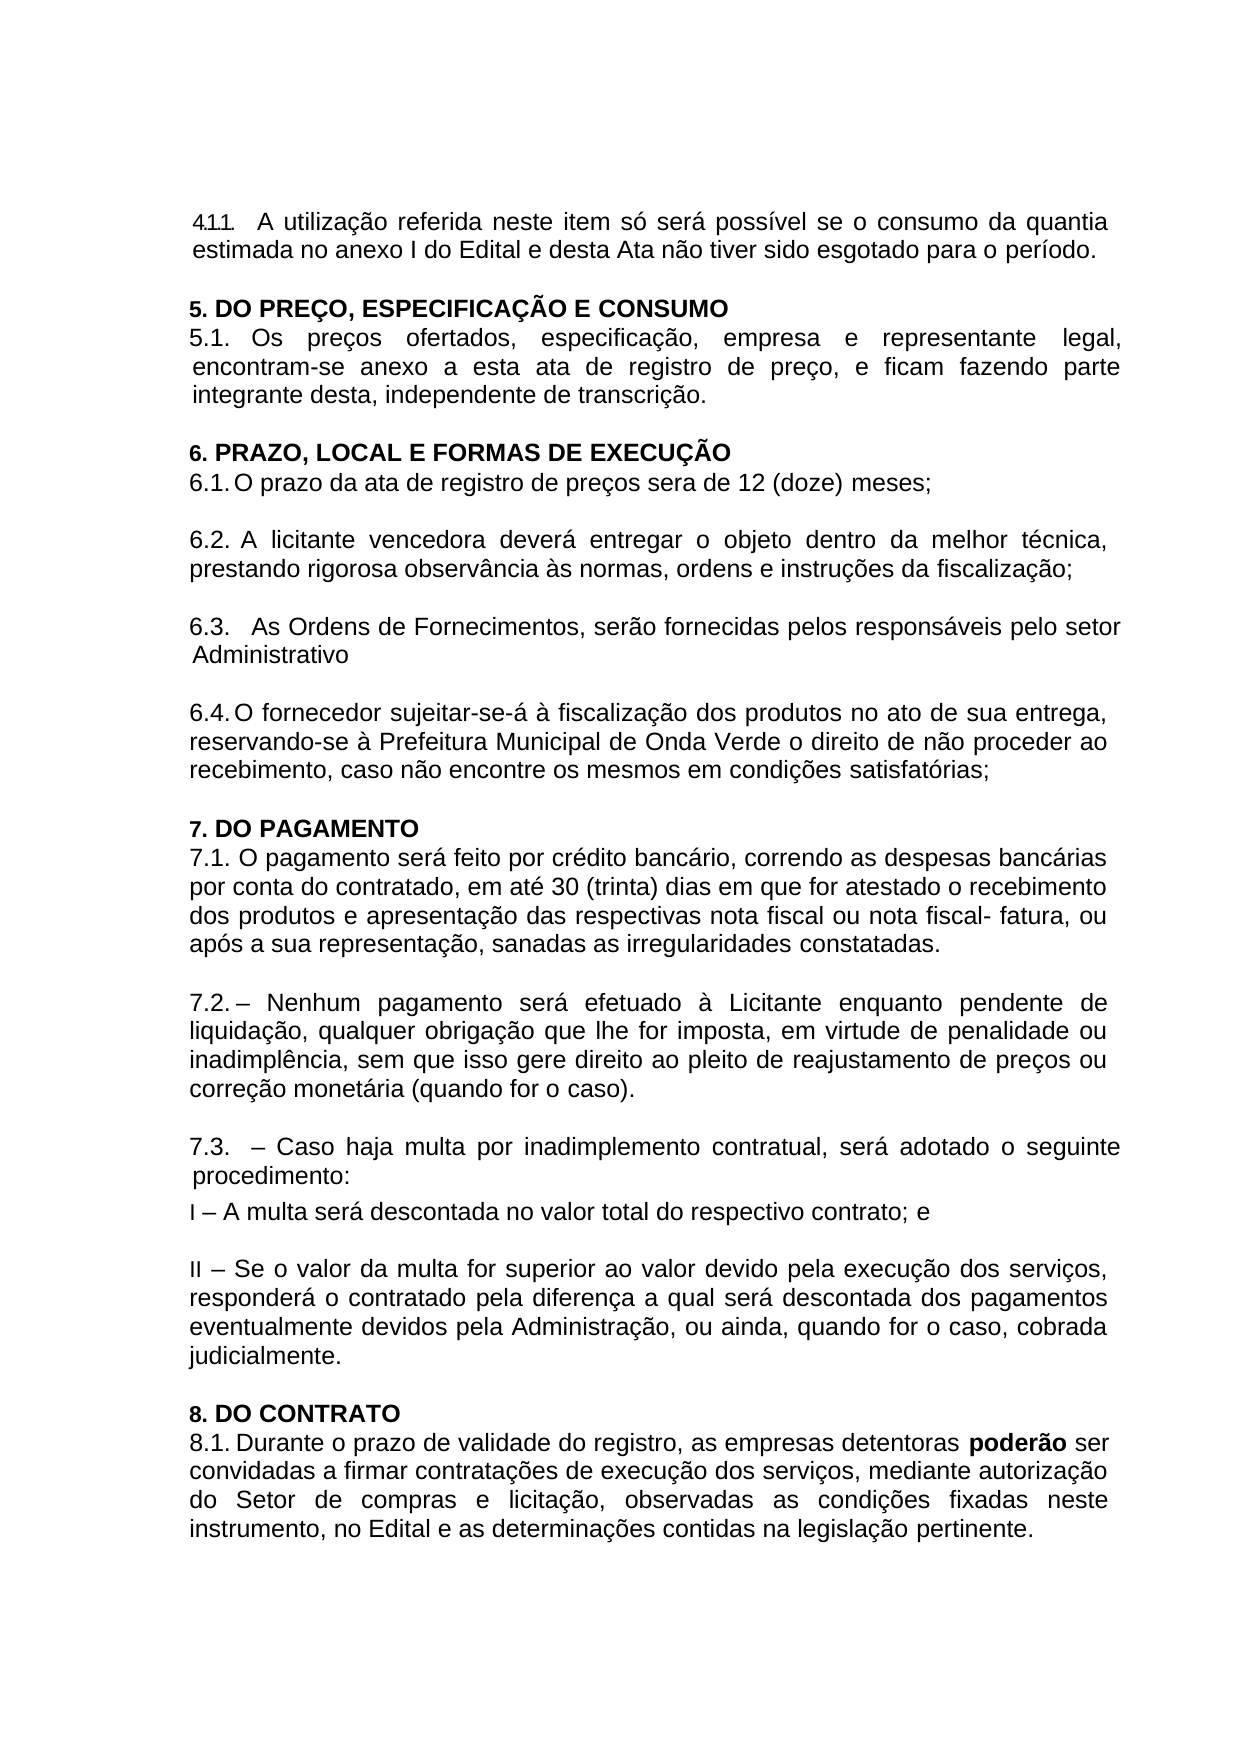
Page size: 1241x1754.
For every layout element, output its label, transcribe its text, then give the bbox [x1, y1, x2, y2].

subtitle DO PAGAMENTO [189, 814, 1122, 843]
list – Se o valor da multa for superior ao valor devido pela execução dos serviços, responderá o contratado pela diferença a qual será descontada dos pagamentos eventualmente devidos pela Administração, ou ainda, quando for o caso, cobrada judicialmente. [189, 1254, 1109, 1369]
list A utilização referida neste item só será possível se o consumo da quantia estimada no anexo I do Edital e desta Ata não tiver sido esgotado para o período. [192, 207, 1109, 264]
list Durante o prazo de validade do registro, as empresas detentoras poderão ser convidadas a firmar contratações de execução dos serviços, mediante autorização do Setor de compras e licitação, observadas as condições fixadas neste instrumento, no Edital e as determinações contidas na legislação pertinente. [189, 1428, 1109, 1543]
subtitle DO CONTRATO [189, 1399, 1122, 1427]
list O prazo da ata de registro de preços sera de 12 (doze) meses; [189, 467, 1122, 496]
subtitle DO PREÇO, ESPECIFICAÇÃO E CONSUMO [189, 293, 1122, 322]
list – A multa será descontada no valor total do respectivo contrato; e [189, 1197, 1122, 1226]
list – Nenhum pagamento será efetuado à Licitante enquanto pendente de liquidação, qualquer obrigação que lhe for imposta, em virtude de penalidade ou inadimplência, sem que isso gere direito ao pleito de reajustamento de preços ou correção monetária (quando for o caso). [189, 987, 1109, 1102]
list Os preços ofertados, especificação, empresa e representante legal, encontram-se anexo a esta ata de registro de preço, e ficam fazendo parte integrante desta, independente de transcrição. [189, 323, 1122, 409]
list As Ordens de Fornecimentos, serão fornecidas pelos responsáveis pelo setor Administrativo [189, 612, 1122, 669]
list – Caso haja multa por inadimplemento contratual, será adotado o seguinte procedimento: [189, 1132, 1122, 1190]
list O pagamento será feito por crédito bancário, correndo as despesas bancárias por conta do contratado, em até 30 (trinta) dias em que for atestado o recebimento dos produtos e apresentação das respectivas nota fiscal ou nota fiscal- fatura, ou após a sua representação, sanadas as irregularidades constatadas. [189, 843, 1109, 958]
list A licitante vencedora deverá entregar o objeto dentro da melhor técnica, prestando rigorosa observância às normas, ordens e instruções da fiscalização; [189, 525, 1109, 583]
subtitle PRAZO, LOCAL E FORMAS DE EXECUÇÃO [189, 438, 1122, 467]
list O fornecedor sujeitar-se-á à fiscalização dos produtos no ato de sua entrega, reservando-se à Prefeitura Municipal de Onda Verde o direito de não proceder ao recebimento, caso não encontre os mesmos em condições satisfatórias; [189, 698, 1109, 784]
